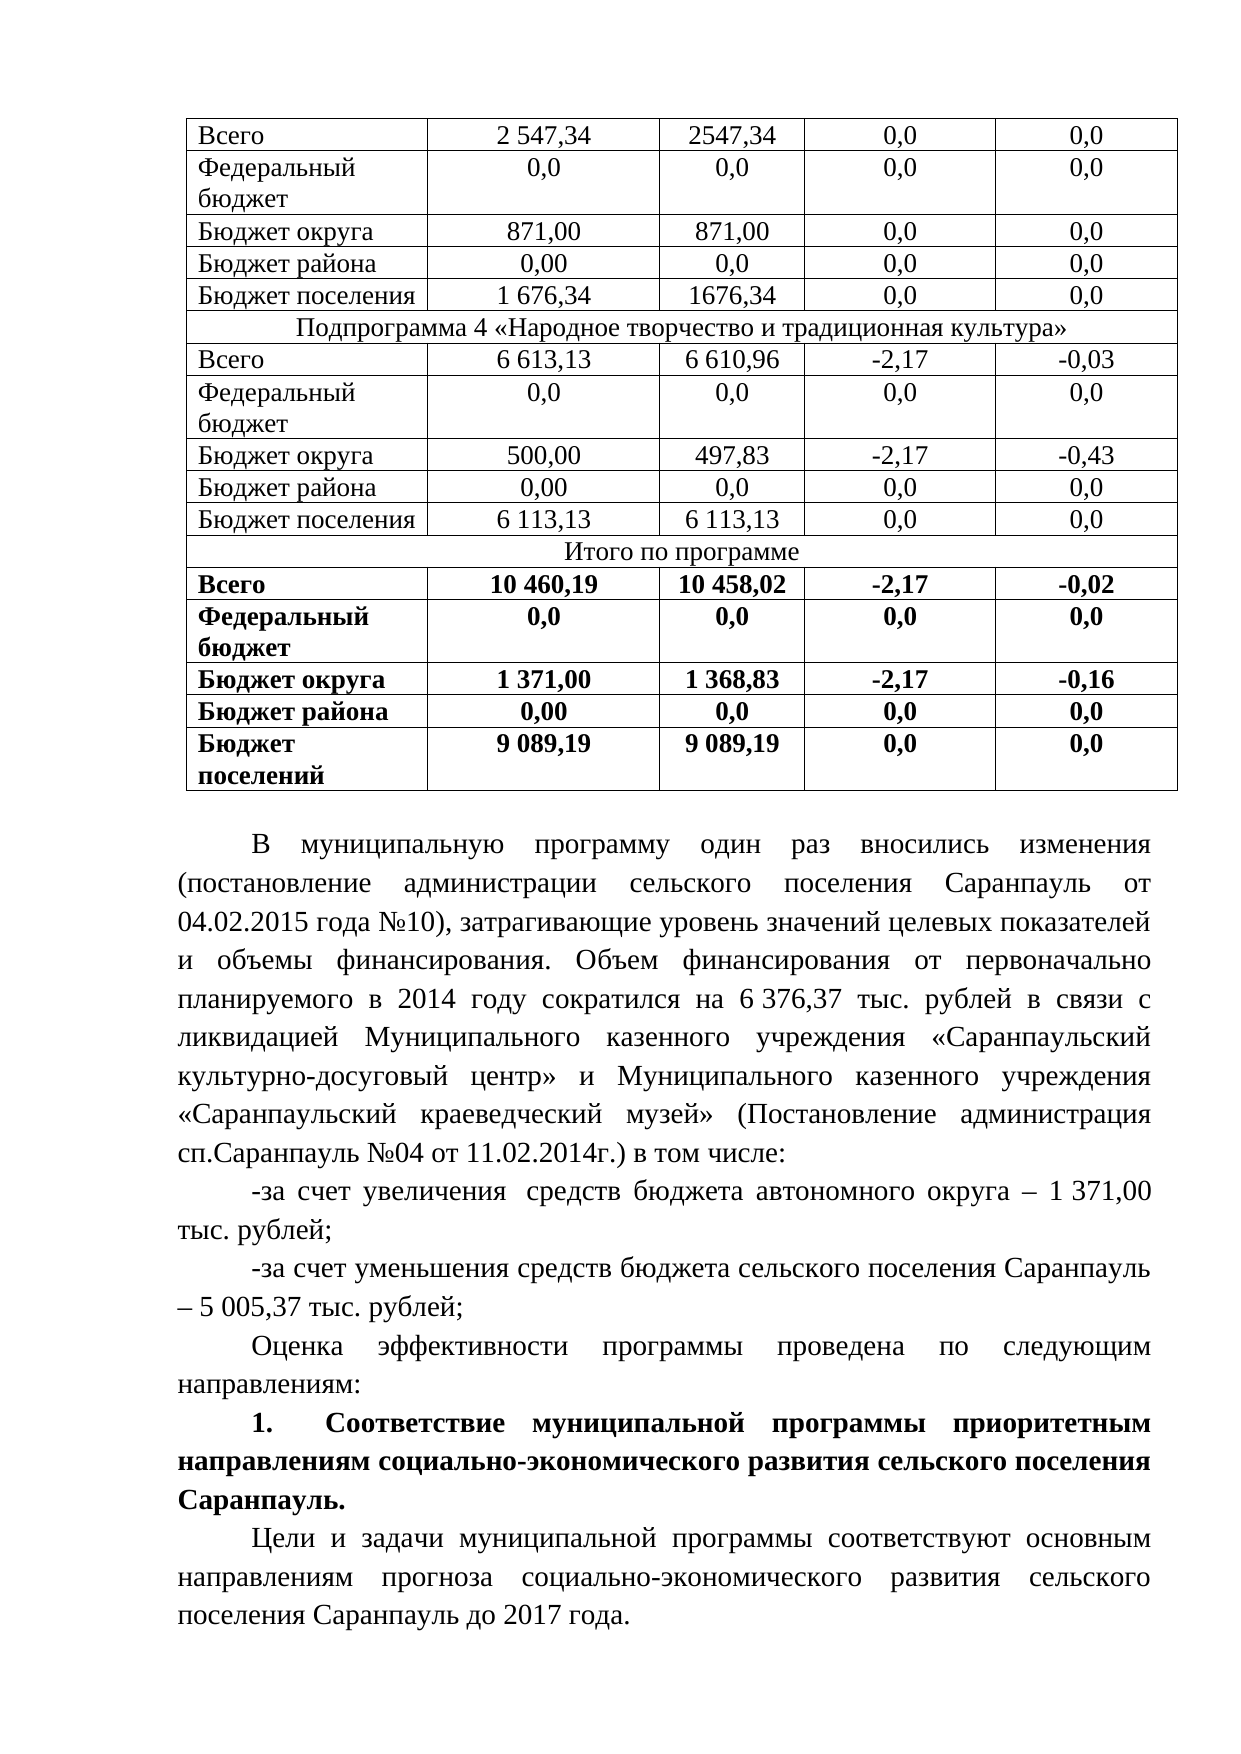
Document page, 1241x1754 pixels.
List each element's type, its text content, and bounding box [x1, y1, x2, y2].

table_cell 0,0 [805, 503, 995, 534]
table_cell 6 610,96 [660, 344, 804, 374]
table_cell 0,0 [660, 151, 804, 214]
table_cell Бюджет поселения [187, 279, 427, 310]
table_cell 2547,34 [660, 119, 804, 150]
table_cell 0,0 [996, 376, 1177, 438]
table_cell 6 113,13 [660, 503, 804, 534]
table_cell 0,0 [996, 151, 1177, 214]
table_cell -0,02 [996, 568, 1177, 599]
table_cell 0,0 [660, 376, 804, 438]
table_cell 0,0 [996, 119, 1177, 150]
table_cell 0,0 [428, 151, 659, 214]
table_cell -2,17 [805, 439, 995, 470]
table_cell -2,17 [805, 663, 995, 694]
table_cell 0,00 [428, 247, 659, 278]
table_cell Итого по программе [187, 536, 1177, 567]
table_cell 0,0 [805, 247, 995, 278]
table_cell 0,0 [805, 600, 995, 662]
table_cell 9 089,19 [428, 728, 659, 790]
table_cell Всего [187, 344, 427, 374]
table_cell 1 676,34 [428, 279, 659, 310]
table_cell 0,0 [805, 151, 995, 214]
text -за счет уменьшения средств бюджета сельского поселения Саранпауль – 5 005,37 тыс. рублей; [177, 1251, 1152, 1323]
table_cell -0,16 [996, 663, 1177, 694]
table_cell 0,0 [996, 728, 1177, 790]
table_cell 0,0 [428, 376, 659, 438]
table_cell 6 613,13 [428, 344, 659, 374]
table_cell 0,00 [428, 471, 659, 502]
text Цели и задачи муниципальной программы соответствуют основным направлениям прогноза социально-экономического развития сельского поселения Саранпауль до 2017 года. [177, 1520, 1152, 1631]
table_cell 2 547,34 [428, 119, 659, 150]
text В муниципальную программу один раз вносились изменения (постановление администрации сельского поселения Саранпауль от 04.02.2015 года №10), затрагивающие уровень значений целевых показателей и объемы финансирования. Объем финансирования от первоначально планируемого в 2014 году сократился на 6 376,37 тыс. рублей в связи с ликвидацией Муниципального казенного учреждения «Саранпаульский культурно-досуговый центр» и Муниципального казенного учреждения «Саранпаульский краеведческий музей» (Постановление администрация сп.Саранпауль №04 от 11.02.2014г.) в том числе: [177, 827, 1152, 1168]
text Оценка эффективности программы проведена по следующим направлениям: [177, 1328, 1152, 1400]
table_cell 10 458,02 [660, 568, 804, 599]
table_cell Подпрограмма 4 «Народное творчество и традиционная культура» [187, 311, 1177, 342]
table_cell 0,0 [805, 695, 995, 727]
table_cell 0,0 [996, 247, 1177, 278]
table_cell 0,0 [660, 695, 804, 727]
table_cell -0,43 [996, 439, 1177, 470]
table_cell 0,00 [428, 695, 659, 727]
list Соответствие муниципальной программы приоритетным направлениям социально-экономического развития сельского поселения Саранпауль. [177, 1405, 1152, 1515]
table_cell 0,0 [660, 471, 804, 502]
table_cell 0,0 [805, 376, 995, 438]
table_cell 1 368,83 [660, 663, 804, 694]
table_cell 500,00 [428, 439, 659, 470]
table_cell -0,03 [996, 344, 1177, 374]
table_cell Бюджет района [187, 471, 427, 502]
table_cell -2,17 [805, 344, 995, 374]
table_cell 0,0 [805, 215, 995, 246]
table_cell 9 089,19 [660, 728, 804, 790]
table_cell 0,0 [805, 119, 995, 150]
table_cell Бюджет округа [187, 215, 427, 246]
table_cell Бюджет района [187, 695, 427, 727]
table_cell 0,0 [996, 695, 1177, 727]
table_cell Всего [187, 119, 427, 150]
table_cell 1 371,00 [428, 663, 659, 694]
table_cell 0,0 [805, 279, 995, 310]
table_cell 871,00 [428, 215, 659, 246]
table_cell Федеральный бюджет [187, 151, 427, 214]
table_cell 0,0 [660, 600, 804, 662]
table_cell 10 460,19 [428, 568, 659, 599]
table_cell 0,0 [996, 600, 1177, 662]
table_cell 0,0 [805, 471, 995, 502]
table_cell Бюджет округа [187, 663, 427, 694]
table_cell 497,83 [660, 439, 804, 470]
table_cell 0,0 [996, 215, 1177, 246]
table_cell Федеральный бюджет [187, 376, 427, 438]
table_cell 0,0 [428, 600, 659, 662]
table_cell Всего [187, 568, 427, 599]
table_cell Бюджет округа [187, 439, 427, 470]
table_cell Бюджет района [187, 247, 427, 278]
table_cell 0,0 [805, 728, 995, 790]
table_cell 871,00 [660, 215, 804, 246]
table_cell 0,0 [996, 503, 1177, 534]
table_cell -2,17 [805, 568, 995, 599]
text -за счет увеличения средств бюджета автономного округа – 1 371,00 тыс. рублей; [177, 1173, 1152, 1246]
table_cell 0,0 [996, 471, 1177, 502]
table_cell 6 113,13 [428, 503, 659, 534]
table_cell 0,0 [996, 279, 1177, 310]
table_cell Бюджет поселения [187, 503, 427, 534]
table_cell 1676,34 [660, 279, 804, 310]
table_cell 0,0 [660, 247, 804, 278]
table_cell Федеральный бюджет [187, 600, 427, 662]
table_cell Бюджет поселений [187, 728, 427, 790]
